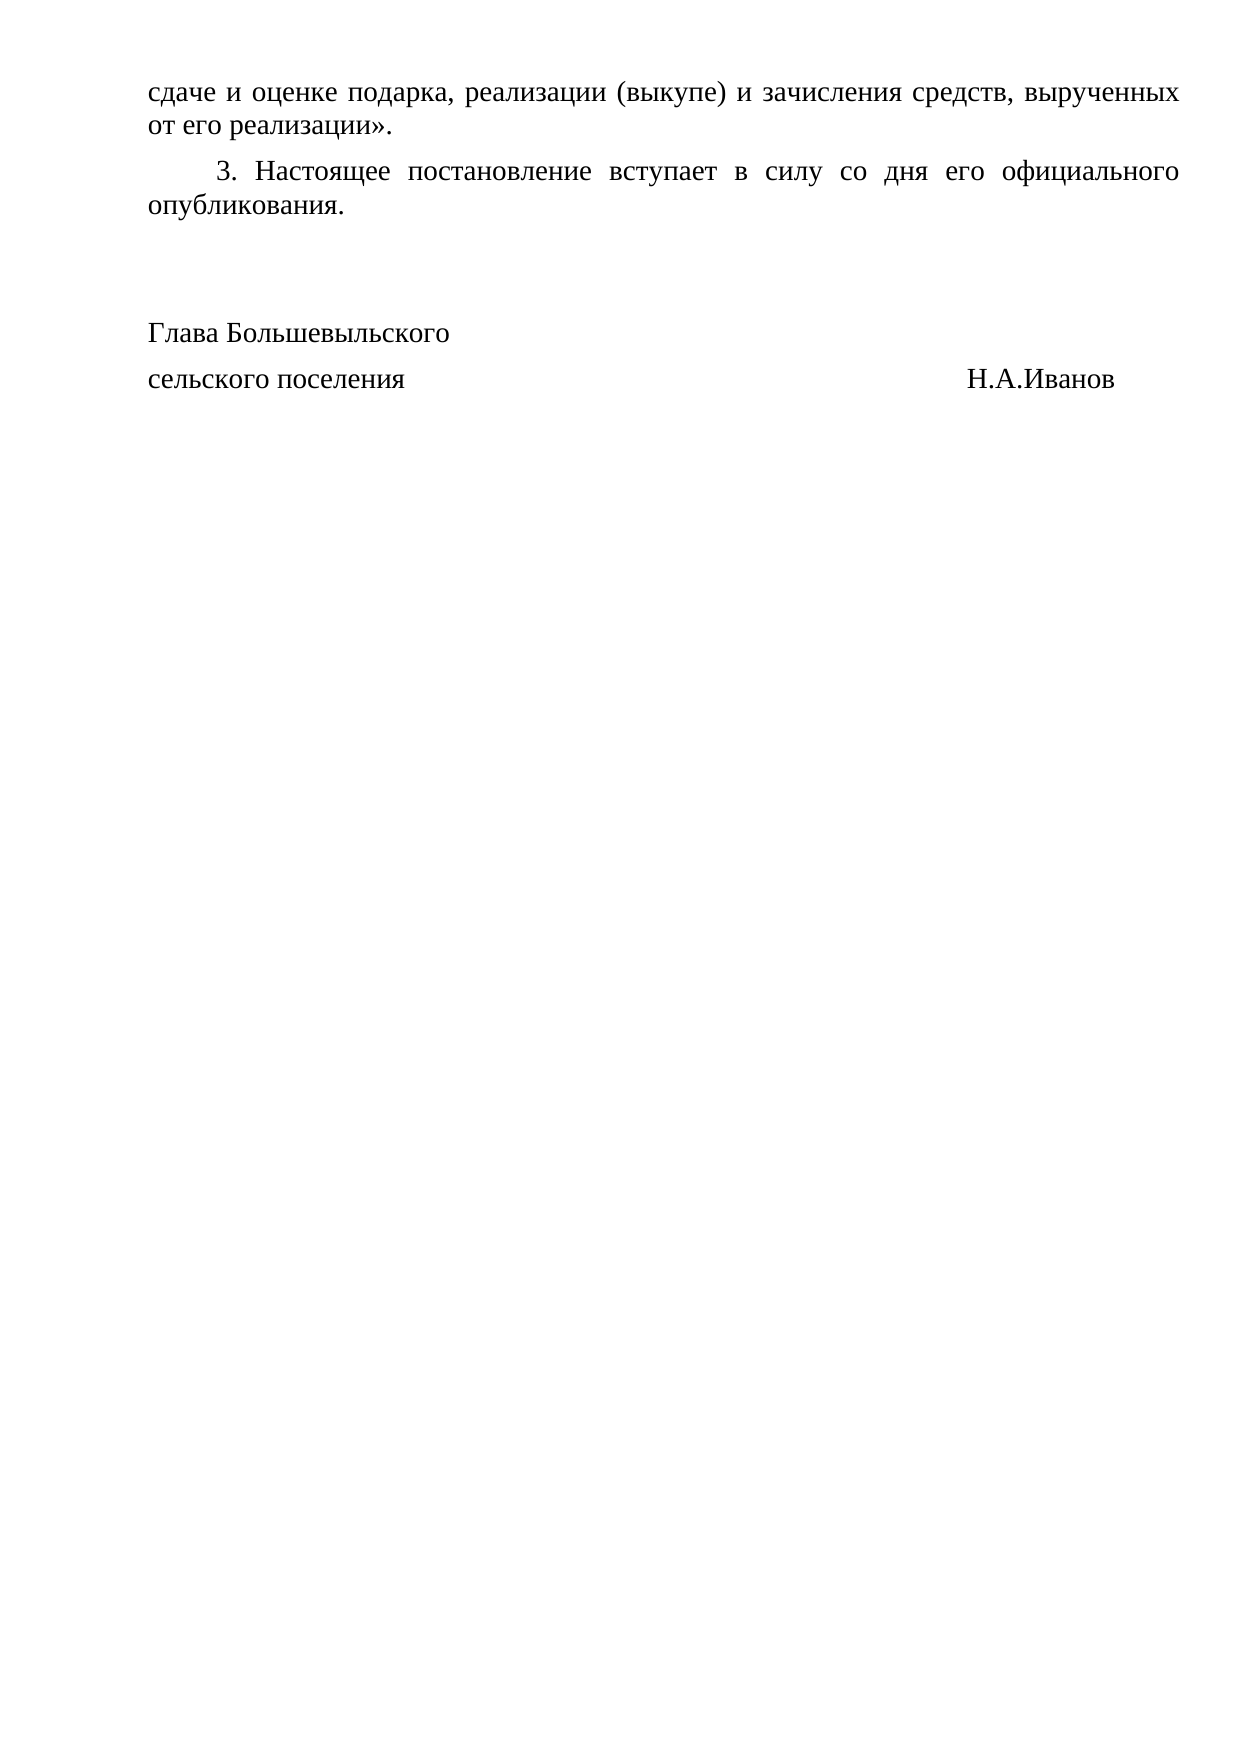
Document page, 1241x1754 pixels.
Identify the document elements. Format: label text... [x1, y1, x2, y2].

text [148, 74, 1181, 141]
text сельского поселения Н.А.Иванов [148, 362, 1181, 395]
text Глава Большевыльского [148, 316, 1181, 349]
text 3. Настоящее постановление вступает в силу со дня его официального опубликования. [148, 153, 1181, 221]
